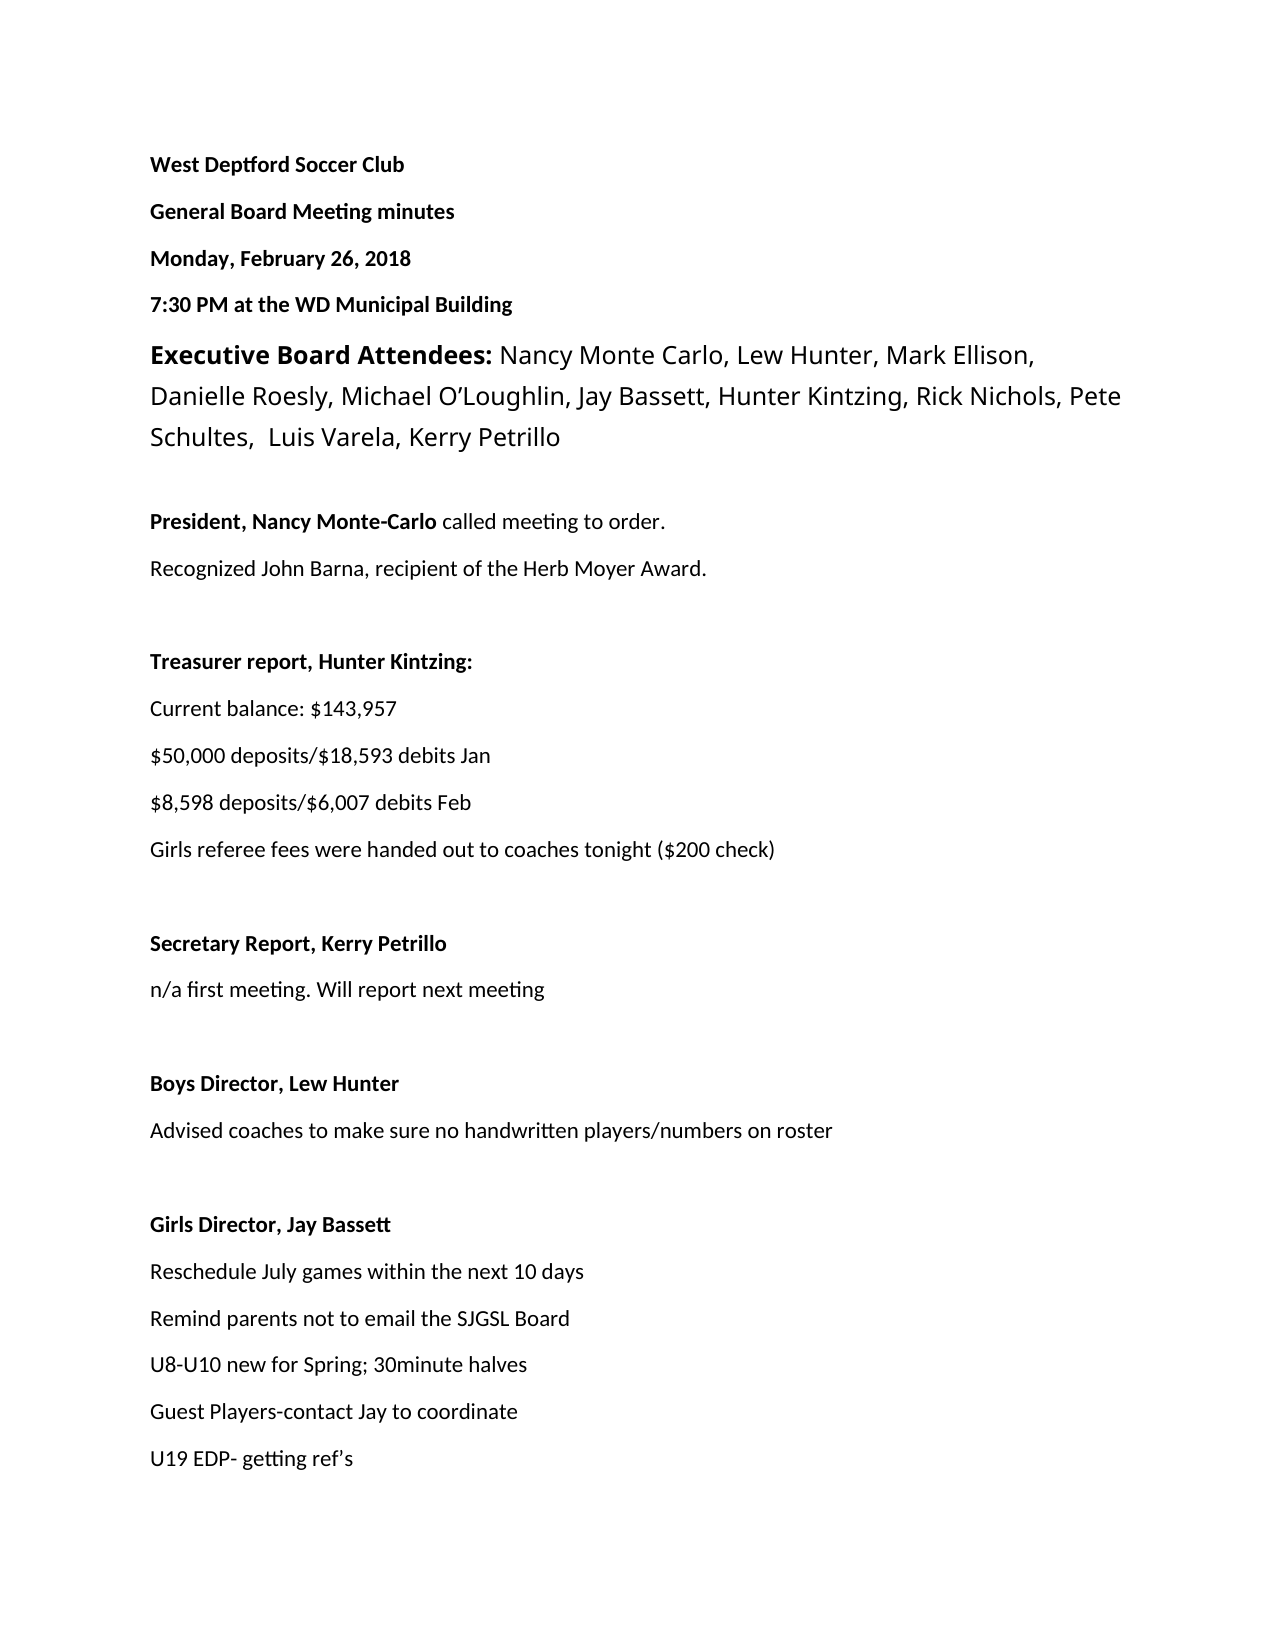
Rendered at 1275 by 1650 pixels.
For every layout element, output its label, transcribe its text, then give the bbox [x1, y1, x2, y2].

text 7:30 PM at the WD Municipal Building [150, 291, 1125, 319]
text Monday, February 26, 2018 [150, 244, 1125, 272]
text Current balance: $143,957 [150, 694, 1125, 722]
text U19 EDP- getting ref’s [150, 1444, 1125, 1472]
text General Board Meeting minutes [150, 197, 1125, 225]
text Remind parents not to email the SJGSL Board [150, 1304, 1125, 1332]
text Girls Director, Jay Bassett [150, 1210, 1125, 1238]
text West Deptford Soccer Club [150, 150, 1125, 178]
text U8-U10 new for Spring; 30minute halves [150, 1351, 1125, 1379]
text Secretary Report, Kerry Petrillo [150, 929, 1125, 957]
text Treasurer report, Hunter Kintzing: [150, 647, 1125, 676]
text $50,000 deposits/$18,593 debits Jan [150, 741, 1125, 769]
text $8,598 deposits/$6,007 debits Feb [150, 788, 1125, 816]
text Girls referee fees were handed out to coaches tonight ($200 check) [150, 835, 1125, 863]
text President, Nancy Monte-Carlo called meeting to order. [150, 507, 1125, 535]
text Executive Board Attendees: Nancy Monte Carlo, Lew Hunter, Mark Ellison, Danielle Roesly, Michael O’Loughlin, Jay Bassett, Hunter Kintzing, Rick Nichols, Pete Schultes, Luis Varela, Kerry Petrillo [150, 337, 1125, 453]
text Boys Director, Lew Hunter [150, 1069, 1125, 1097]
text Advised coaches to make sure no handwritten players/numbers on roster [150, 1116, 1125, 1144]
text Recognized John Barna, recipient of the Herb Moyer Award. [150, 554, 1125, 582]
text Guest Players-contact Jay to coordinate [150, 1397, 1125, 1426]
text Reschedule July games within the next 10 days [150, 1257, 1125, 1285]
text n/a first meeting. Will report next meeting [150, 976, 1125, 1004]
